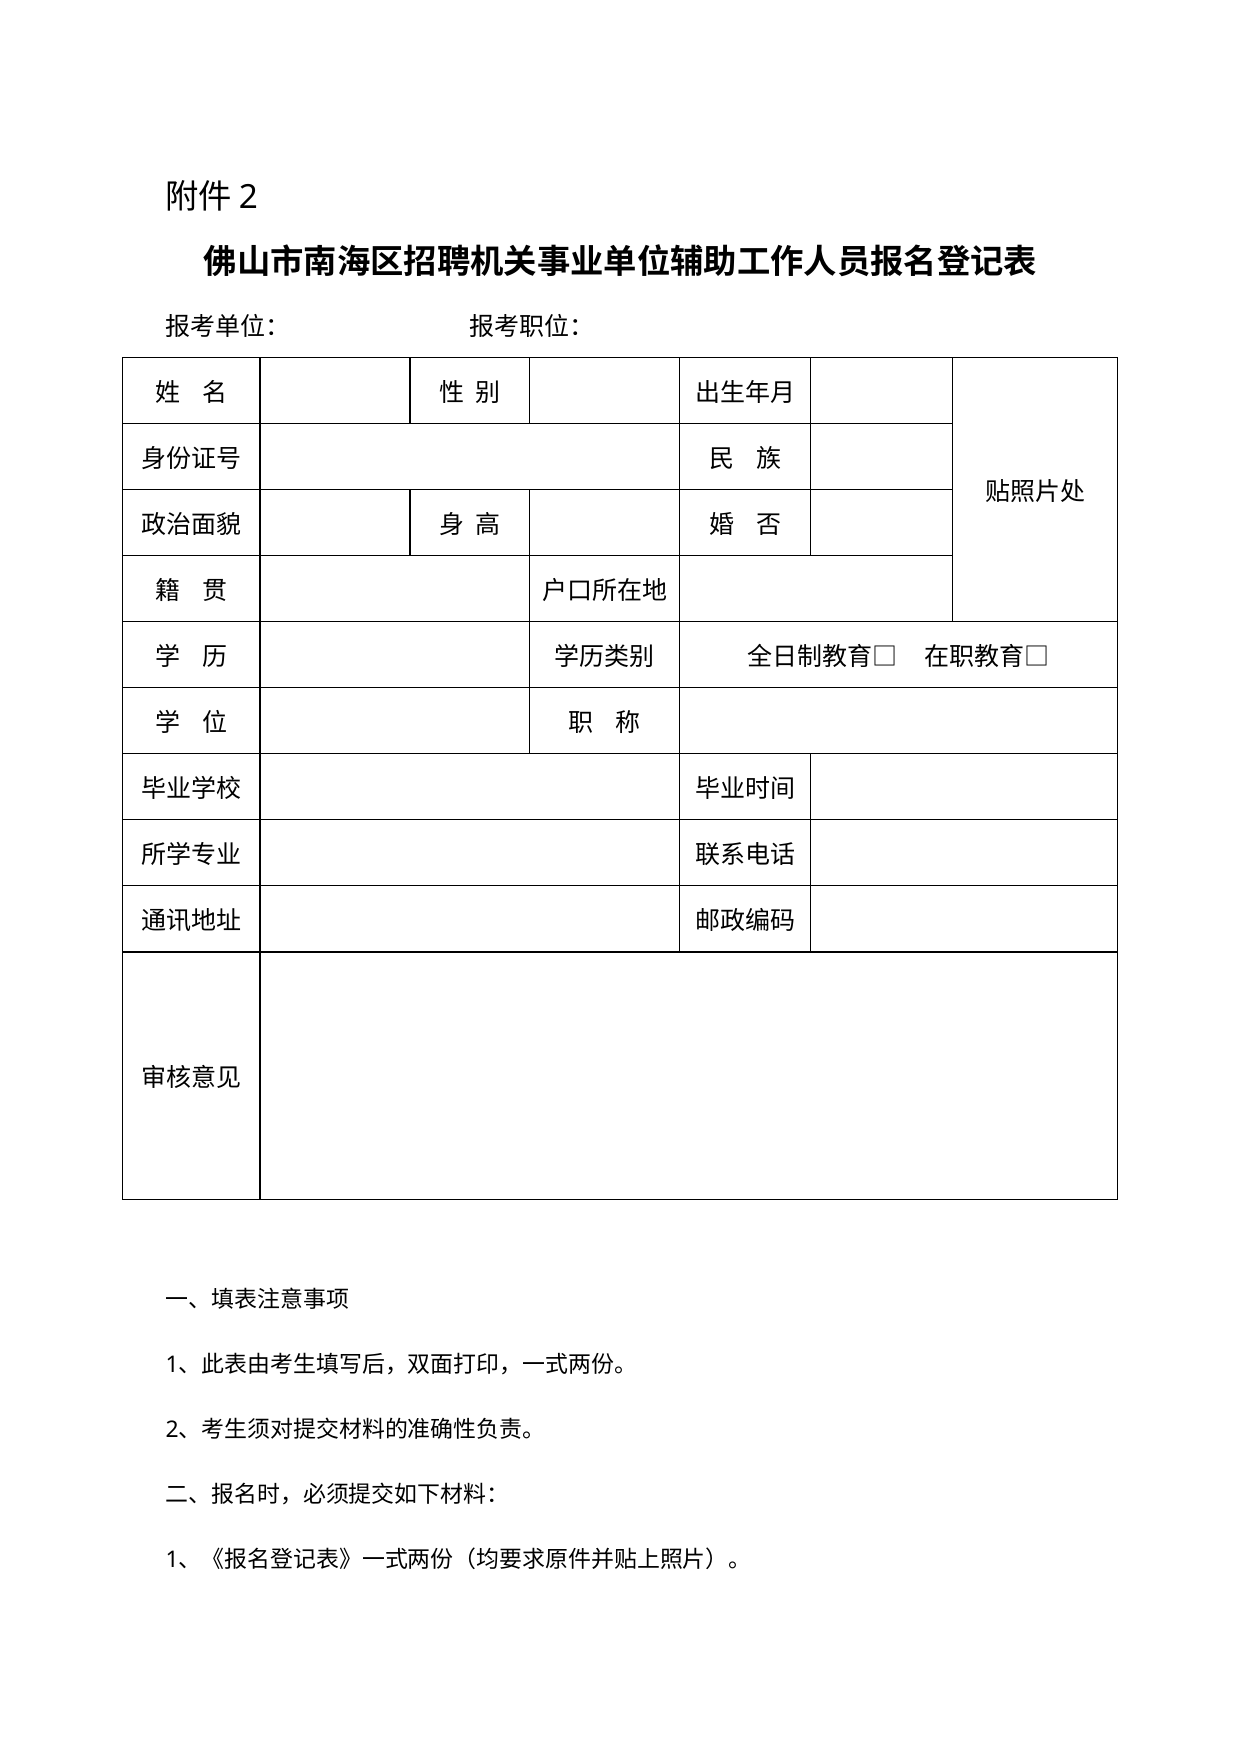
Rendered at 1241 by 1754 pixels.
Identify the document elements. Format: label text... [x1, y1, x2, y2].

table_cell [261, 490, 409, 555]
table_cell [680, 556, 952, 621]
table_cell [530, 490, 679, 555]
table_cell 学 历 [123, 622, 259, 687]
table_cell 身 高 [411, 490, 529, 555]
table_cell 邮政编码 [680, 886, 810, 951]
table_header 贴照片处 [953, 358, 1117, 621]
table_cell 联系电话 [680, 820, 810, 885]
table_header 出生年月 [680, 358, 810, 423]
text 二、报名时，必须提交如下材料： [165, 1460, 1075, 1525]
table_header [811, 358, 952, 423]
table_cell 婚 否 [680, 490, 810, 555]
table_cell [811, 754, 1117, 819]
table_cell 全日制教育□ 在职教育□ [680, 622, 1117, 687]
table_cell [261, 688, 529, 753]
table_cell [811, 820, 1117, 885]
table_cell [261, 886, 679, 951]
text 1、此表由考生填写后，双面打印，一式两份。 [165, 1330, 1075, 1395]
table_cell 审核意见 [123, 953, 259, 1199]
table_header 姓 名 [123, 358, 259, 423]
table_cell 毕业学校 [123, 754, 259, 819]
table_cell [261, 424, 679, 489]
table_cell [811, 490, 952, 555]
text 报考单位： 报考职位： [165, 292, 1075, 357]
table_cell [261, 754, 679, 819]
table_cell [261, 556, 529, 621]
table_cell [261, 820, 679, 885]
table_cell 政治面貌 [123, 490, 259, 555]
text 1、《报名登记表》一式两份（均要求原件并贴上照片）。 [165, 1525, 1075, 1590]
table_cell 毕业时间 [680, 754, 810, 819]
table_cell 通讯地址 [123, 886, 259, 951]
table_header [261, 358, 409, 423]
table_cell 身份证号 [123, 424, 259, 489]
table_cell 籍 贯 [123, 556, 259, 621]
text 2、考生须对提交材料的准确性负责。 [165, 1395, 1075, 1460]
table_cell 所学专业 [123, 820, 259, 885]
table_header 性 别 [411, 358, 529, 423]
table_cell 户口所在地 [530, 556, 679, 621]
table_cell 学 位 [123, 688, 259, 753]
text 附件2 [165, 162, 1025, 227]
table_cell [261, 622, 529, 687]
table_cell [811, 424, 952, 489]
table_header [530, 358, 679, 423]
table_cell [811, 886, 1117, 951]
table_cell [680, 688, 1117, 753]
text 佛山市南海区招聘机关事业单位辅助工作人员报名登记表 [165, 227, 1075, 292]
table_cell 民 族 [680, 424, 810, 489]
table_cell 学历类别 [530, 622, 679, 687]
table_cell [261, 953, 1117, 1199]
table_cell 职 称 [530, 688, 679, 753]
text 一、填表注意事项 [165, 1265, 1075, 1330]
